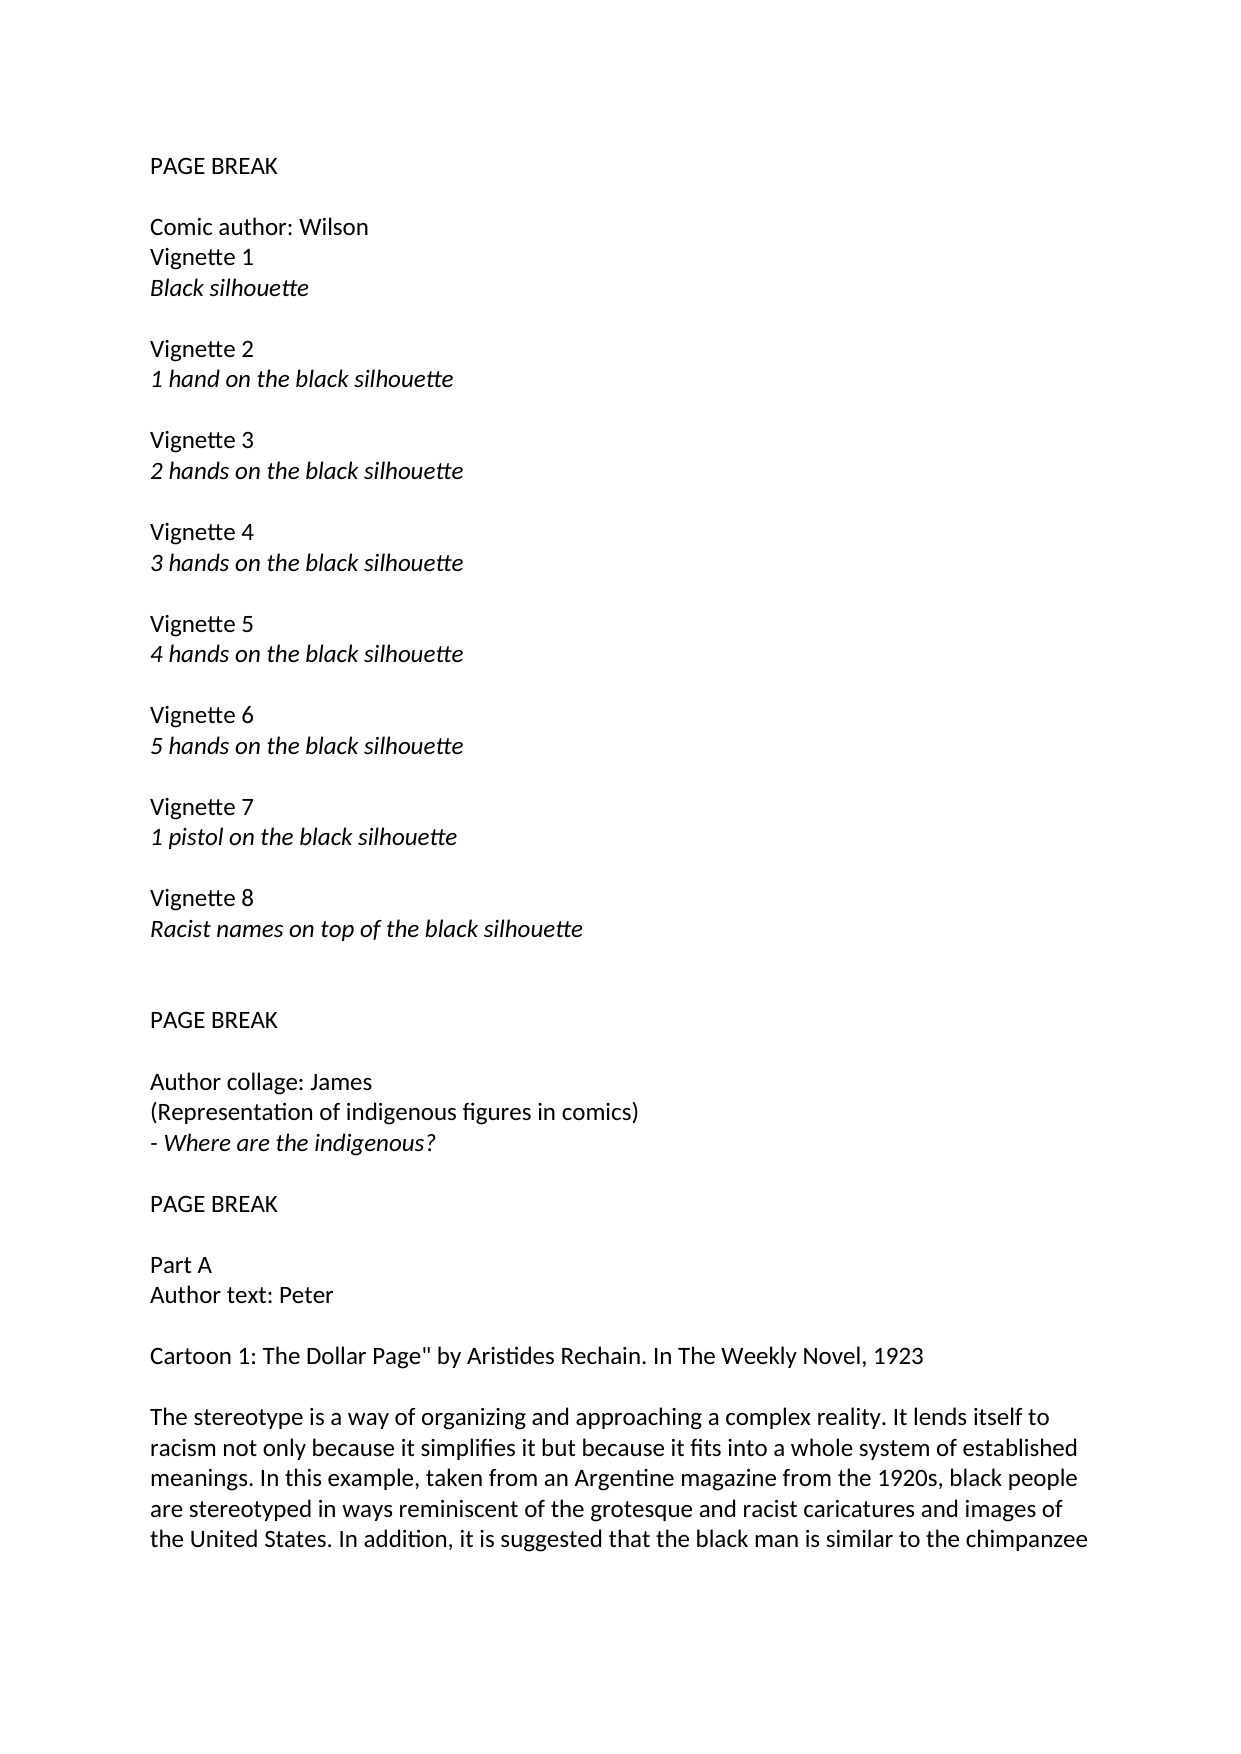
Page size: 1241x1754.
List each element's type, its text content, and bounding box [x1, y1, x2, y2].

text Vignette 8 [150, 882, 1090, 913]
text Vignette 6 [150, 699, 1090, 730]
text 1 hand on the black silhouette [150, 364, 1090, 394]
text 1 pistol on the black silhouette [150, 821, 1090, 852]
text 5 hands on the black silhouette [150, 730, 1090, 760]
text Racist names on top of the black silhouette [150, 913, 1090, 943]
text 4 hands on the black silhouette [150, 638, 1090, 669]
text 3 hands on the black silhouette [150, 547, 1090, 577]
text Author collage: James [150, 1066, 1090, 1096]
text Part A [150, 1249, 1090, 1279]
text Vignette 1 [150, 242, 1090, 272]
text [150, 1401, 1090, 1554]
text Vignette 5 [150, 608, 1090, 638]
text Vignette 3 [150, 425, 1090, 455]
text Vignette 7 [150, 791, 1090, 821]
text Vignette 4 [150, 516, 1090, 547]
text PAGE BREAK [150, 1004, 1090, 1035]
text Author text: Peter [150, 1279, 1090, 1310]
text Comic author: Wilson [150, 211, 1090, 242]
text Black silhouette [150, 272, 1090, 303]
text Vignette 2 [150, 333, 1090, 364]
text PAGE BREAK [150, 150, 1090, 181]
text - Where are the indigenous? [150, 1127, 1090, 1157]
text Cartoon 1: The Dollar Page" by Aristides Rechain. In The Weekly Novel, 1923 [150, 1340, 1090, 1371]
text PAGE BREAK [150, 1188, 1090, 1218]
text 2 hands on the black silhouette [150, 455, 1090, 486]
text (Representation of indigenous figures in comics) [150, 1096, 1090, 1127]
